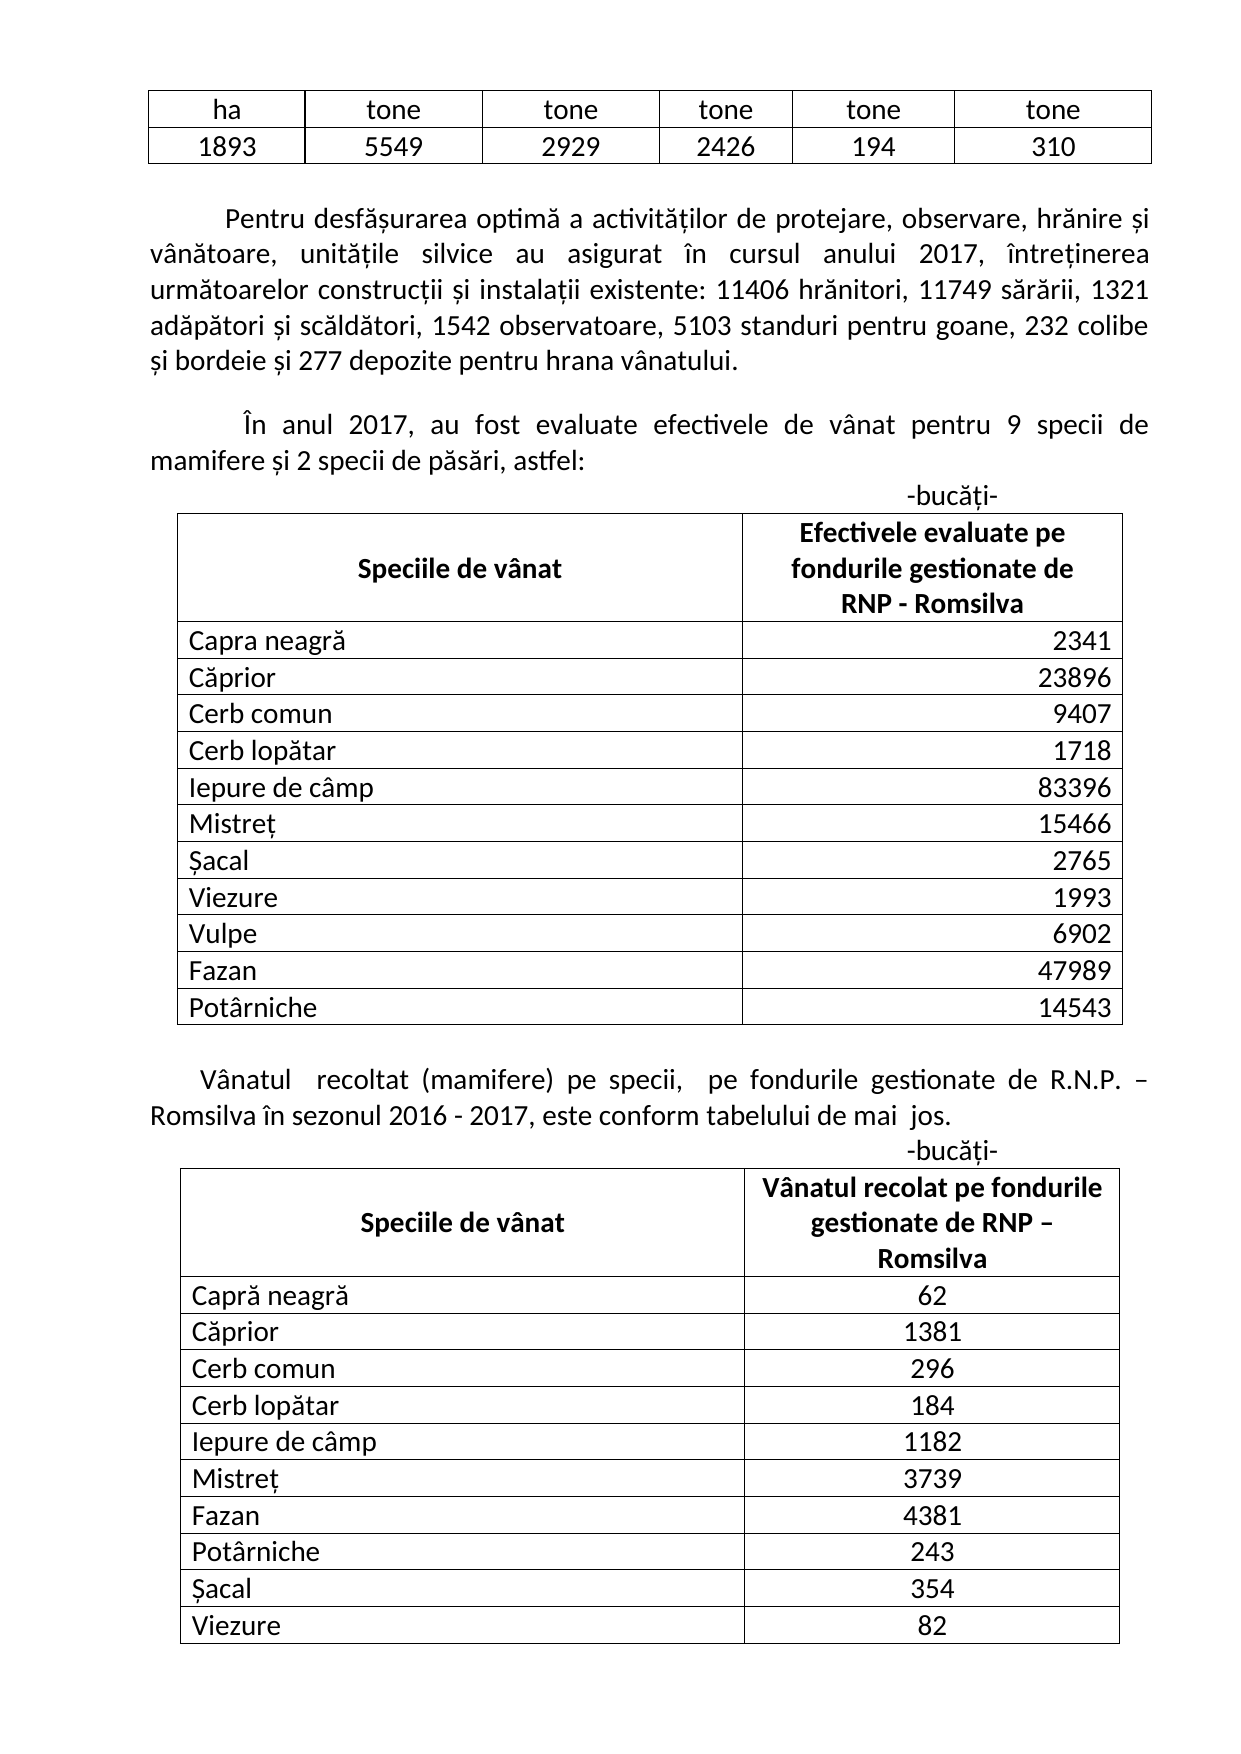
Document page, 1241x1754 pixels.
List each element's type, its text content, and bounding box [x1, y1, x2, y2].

table_cell Şacal [181, 1570, 744, 1606]
table_cell Căprior [178, 659, 742, 694]
table_cell 5549 [306, 128, 482, 163]
table_cell 3739 [745, 1460, 1119, 1496]
table_header Vânatul recolat pe fondurile gestionate de RNP – Romsilva [745, 1169, 1119, 1276]
table_cell 1381 [745, 1314, 1119, 1349]
table_cell 83396 [743, 769, 1122, 804]
table_cell Fazan [181, 1497, 744, 1532]
table_cell 1893 [149, 128, 304, 163]
table_cell Vulpe [178, 915, 742, 951]
table_cell Capra neagră [178, 622, 742, 658]
table_cell 2341 [743, 622, 1122, 658]
table_header Speciile de vânat [178, 514, 742, 621]
table_cell tone [660, 91, 792, 127]
table_cell 23896 [743, 659, 1122, 694]
table_cell Cerb comun [178, 695, 742, 731]
table_cell 47989 [743, 952, 1122, 988]
table_cell tone [955, 91, 1151, 127]
table_cell Iepure de câmp [178, 769, 742, 804]
table_cell Mistreţ [178, 805, 742, 841]
table_cell 82 [745, 1607, 1119, 1642]
table_cell Şacal [178, 842, 742, 878]
table_cell Potârniche [178, 989, 742, 1024]
table_header Speciile de vânat [181, 1169, 744, 1276]
table_cell 2929 [483, 128, 659, 163]
table_cell 4381 [745, 1497, 1119, 1532]
table_cell 296 [745, 1350, 1119, 1386]
text -bucăţi- [221, 477, 1150, 513]
table_cell 15466 [743, 805, 1122, 841]
table_cell Potârniche [181, 1534, 744, 1569]
table_cell 354 [745, 1570, 1119, 1606]
table_cell 14543 [743, 989, 1122, 1024]
text -bucăţi- [221, 1132, 1150, 1168]
text Pentru desfăşurarea optimă a activităţilor de protejare, observare, hrănire şi vânătoare, unitățile silvice au asigurat în cursul anului 2017, întreţinerea următoarelor construcţii şi instalaţii existente: 11406 hrănitori, 11749 sărării, 1321 adăpători şi scăldători, 1542 observatoare, 5103 standuri pentru goane, 232 colibe şi bordeie și 277 depozite pentru hrana vânatului. [150, 200, 1150, 378]
table_cell 9407 [743, 695, 1122, 731]
table_cell 194 [793, 128, 954, 163]
table_cell Căprior [181, 1314, 744, 1349]
table_header Efectivele evaluate pe fondurile gestionate de RNP - Romsilva [743, 514, 1122, 621]
table_cell 6902 [743, 915, 1122, 951]
table_cell 2426 [660, 128, 792, 163]
table_cell tone [483, 91, 659, 127]
table_cell Viezure [178, 879, 742, 914]
text În anul 2017, au fost evaluate efectivele de vânat pentru 9 specii de mamifere şi 2 specii de păsări, astfel: [150, 406, 1150, 477]
table_cell 184 [745, 1387, 1119, 1422]
table_cell 1182 [745, 1424, 1119, 1459]
table_cell Cerb lopătar [181, 1387, 744, 1422]
table_cell 1993 [743, 879, 1122, 914]
table_cell 2765 [743, 842, 1122, 878]
table_cell Mistreţ [181, 1460, 744, 1496]
table_cell ha [149, 91, 304, 127]
table_cell Capră neagră [181, 1277, 744, 1312]
table_cell tone [306, 91, 482, 127]
table_cell Fazan [178, 952, 742, 988]
table_cell Cerb comun [181, 1350, 744, 1386]
table_cell 1718 [743, 732, 1122, 768]
table_cell tone [793, 91, 954, 127]
table_cell Cerb lopătar [178, 732, 742, 768]
table_cell 62 [745, 1277, 1119, 1312]
table_cell 310 [955, 128, 1151, 163]
table_cell 243 [745, 1534, 1119, 1569]
table_cell Viezure [181, 1607, 744, 1642]
table_cell Iepure de câmp [181, 1424, 744, 1459]
text Vânatul recoltat (mamifere) pe specii, pe fondurile gestionate de R.N.P. – Romsilva în sezonul 2016 - 2017, este conform tabelului de mai jos. [150, 1061, 1150, 1132]
